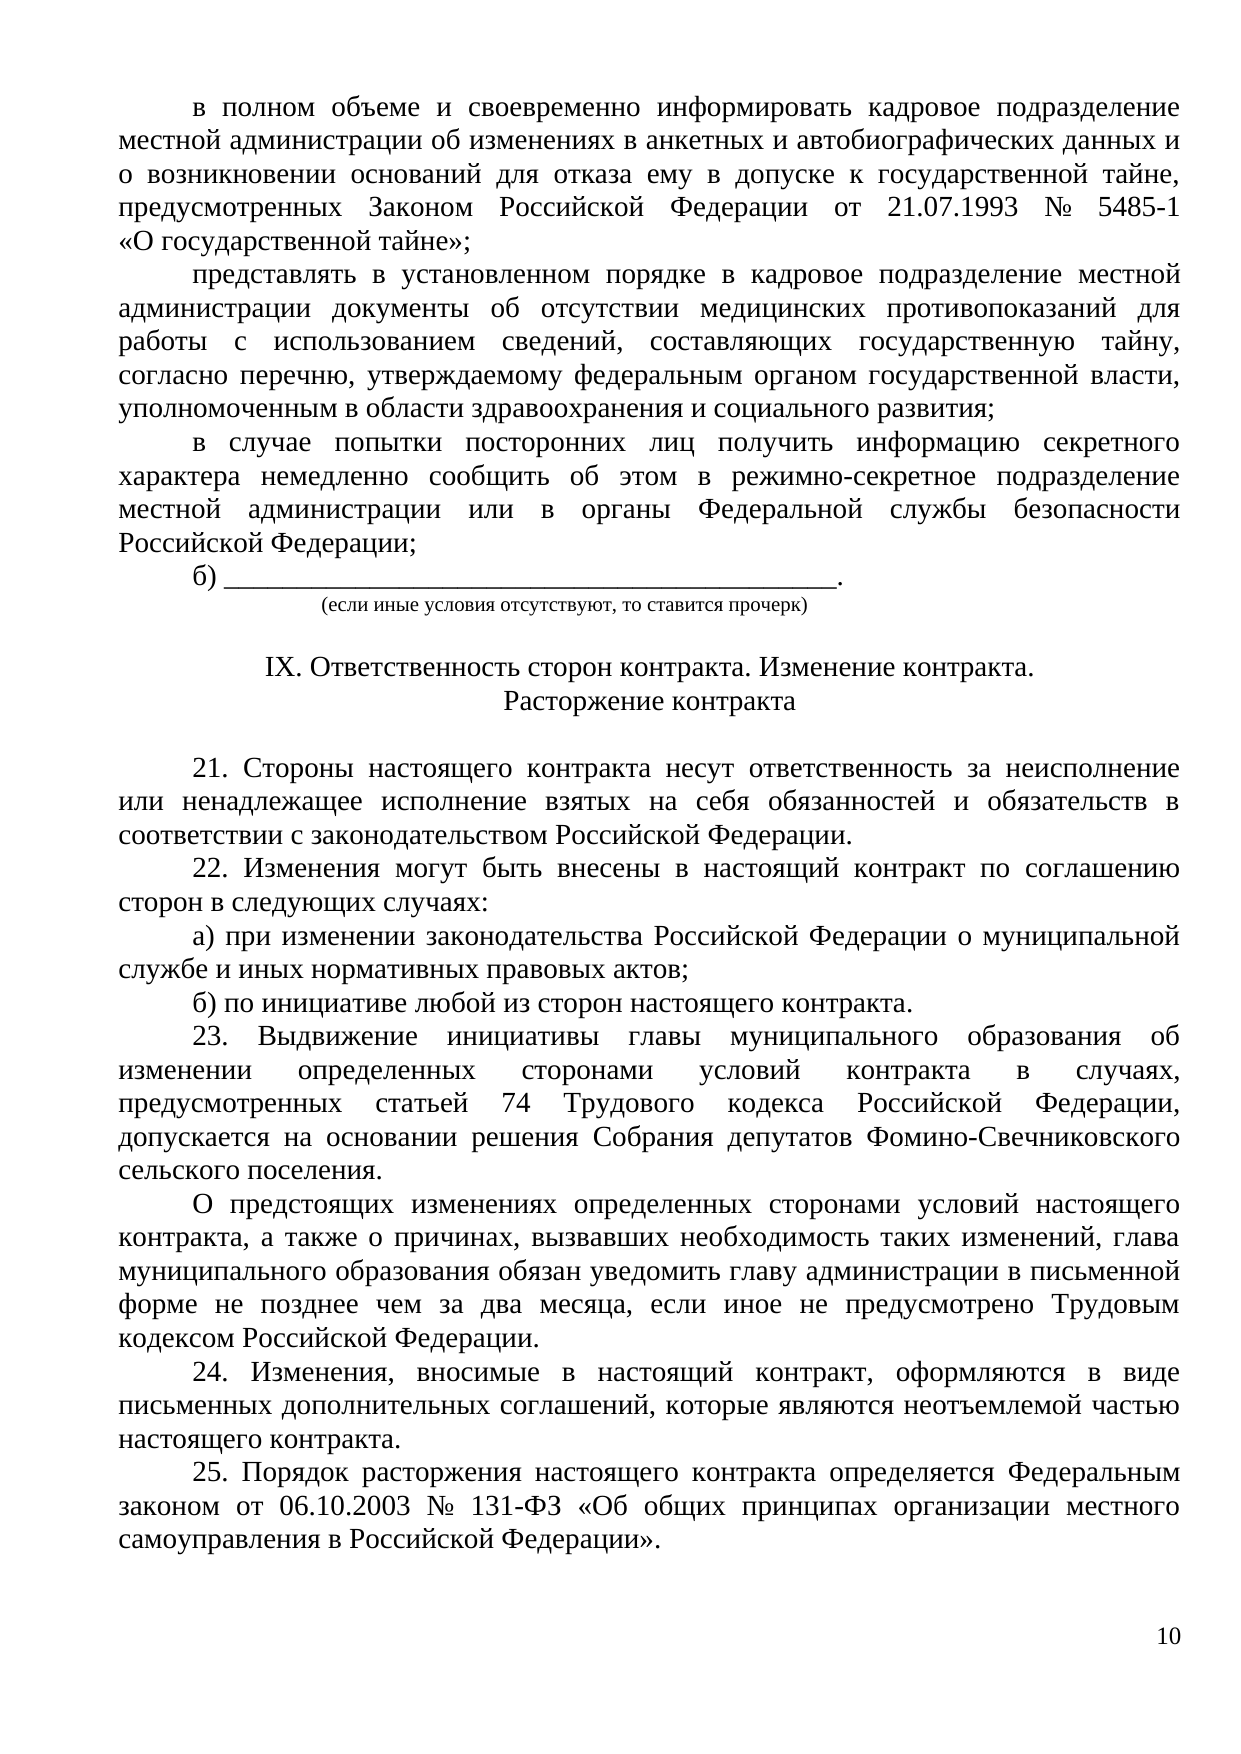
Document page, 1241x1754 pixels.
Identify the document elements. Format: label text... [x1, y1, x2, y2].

text в случае попытки посторонних лиц получить информацию секретного характера немедленно сообщить об этом в режимно-секретное подразделение местной администрации или в органы Федеральной службы безопасности Российской Федерации; [118, 424, 1181, 558]
text IX. Ответственность сторон контракта. Изменение контракта. [118, 649, 1181, 683]
text (если иные условия отсутствуют, то ставится прочерк) [118, 592, 1181, 616]
text 24. Изменения, вносимые в настоящий контракт, оформляются в виде письменных дополнительных соглашений, которые являются неотъемлемой частью настоящего контракта. [118, 1354, 1181, 1454]
text б) по инициативе любой из сторон настоящего контракта. [118, 985, 1181, 1018]
text Расторжение контракта [118, 683, 1181, 716]
text О предстоящих изменениях определенных сторонами условий настоящего контракта, а также о причинах, вызвавших необходимость таких изменений, глава муниципального образования обязан уведомить главу администрации в письменной форме не позднее чем за два месяца, если иное не предусмотрено Трудовым кодексом Российской Федерации. [118, 1186, 1181, 1354]
text 21. Стороны настоящего контракта несут ответственность за неисполнение или ненадлежащее исполнение взятых на себя обязанностей и обязательств в соответствии с законодательством Российской Федерации. [118, 750, 1181, 851]
text б) __________________________________________. [118, 558, 1181, 592]
text представлять в установленном порядке в кадровое подразделение местной администрации документы об отсутствии медицинских противопоказаний для работы с использованием сведений, составляющих государственную тайну, согласно перечню, утверждаемому федеральным органом государственной власти, уполномоченным в области здравоохранения и социального развития; [118, 256, 1181, 424]
text а) при изменении законодательства Российской Федерации о муниципальной службе и иных нормативных правовых актов; [118, 918, 1181, 985]
text в полном объеме и своевременно информировать кадровое подразделение местной администрации об изменениях в анкетных и автобиографических данных и о возникновении оснований для отказа ему в допуске к государственной тайне, предусмотренных Законом Российской Федерации от 21.07.1993 № 5485-1 «О государственной тайне»; [118, 89, 1181, 256]
text 25. Порядок расторжения настоящего контракта определяется Федеральным законом от 06.10.2003 № 131-ФЗ «Об общих принципах организации местного самоуправления в Российской Федерации». [118, 1454, 1181, 1555]
text 22. Изменения могут быть внесены в настоящий контракт по соглашению сторон в следующих случаях: [118, 851, 1181, 918]
text 23. Выдвижение инициативы главы муниципального образования об изменении определенных сторонами условий контракта в случаях, предусмотренных статьей 74 Трудового кодекса Российской Федерации, допускается на основании решения Собрания депутатов Фомино-Свечниковского сельского поселения. [118, 1018, 1181, 1186]
